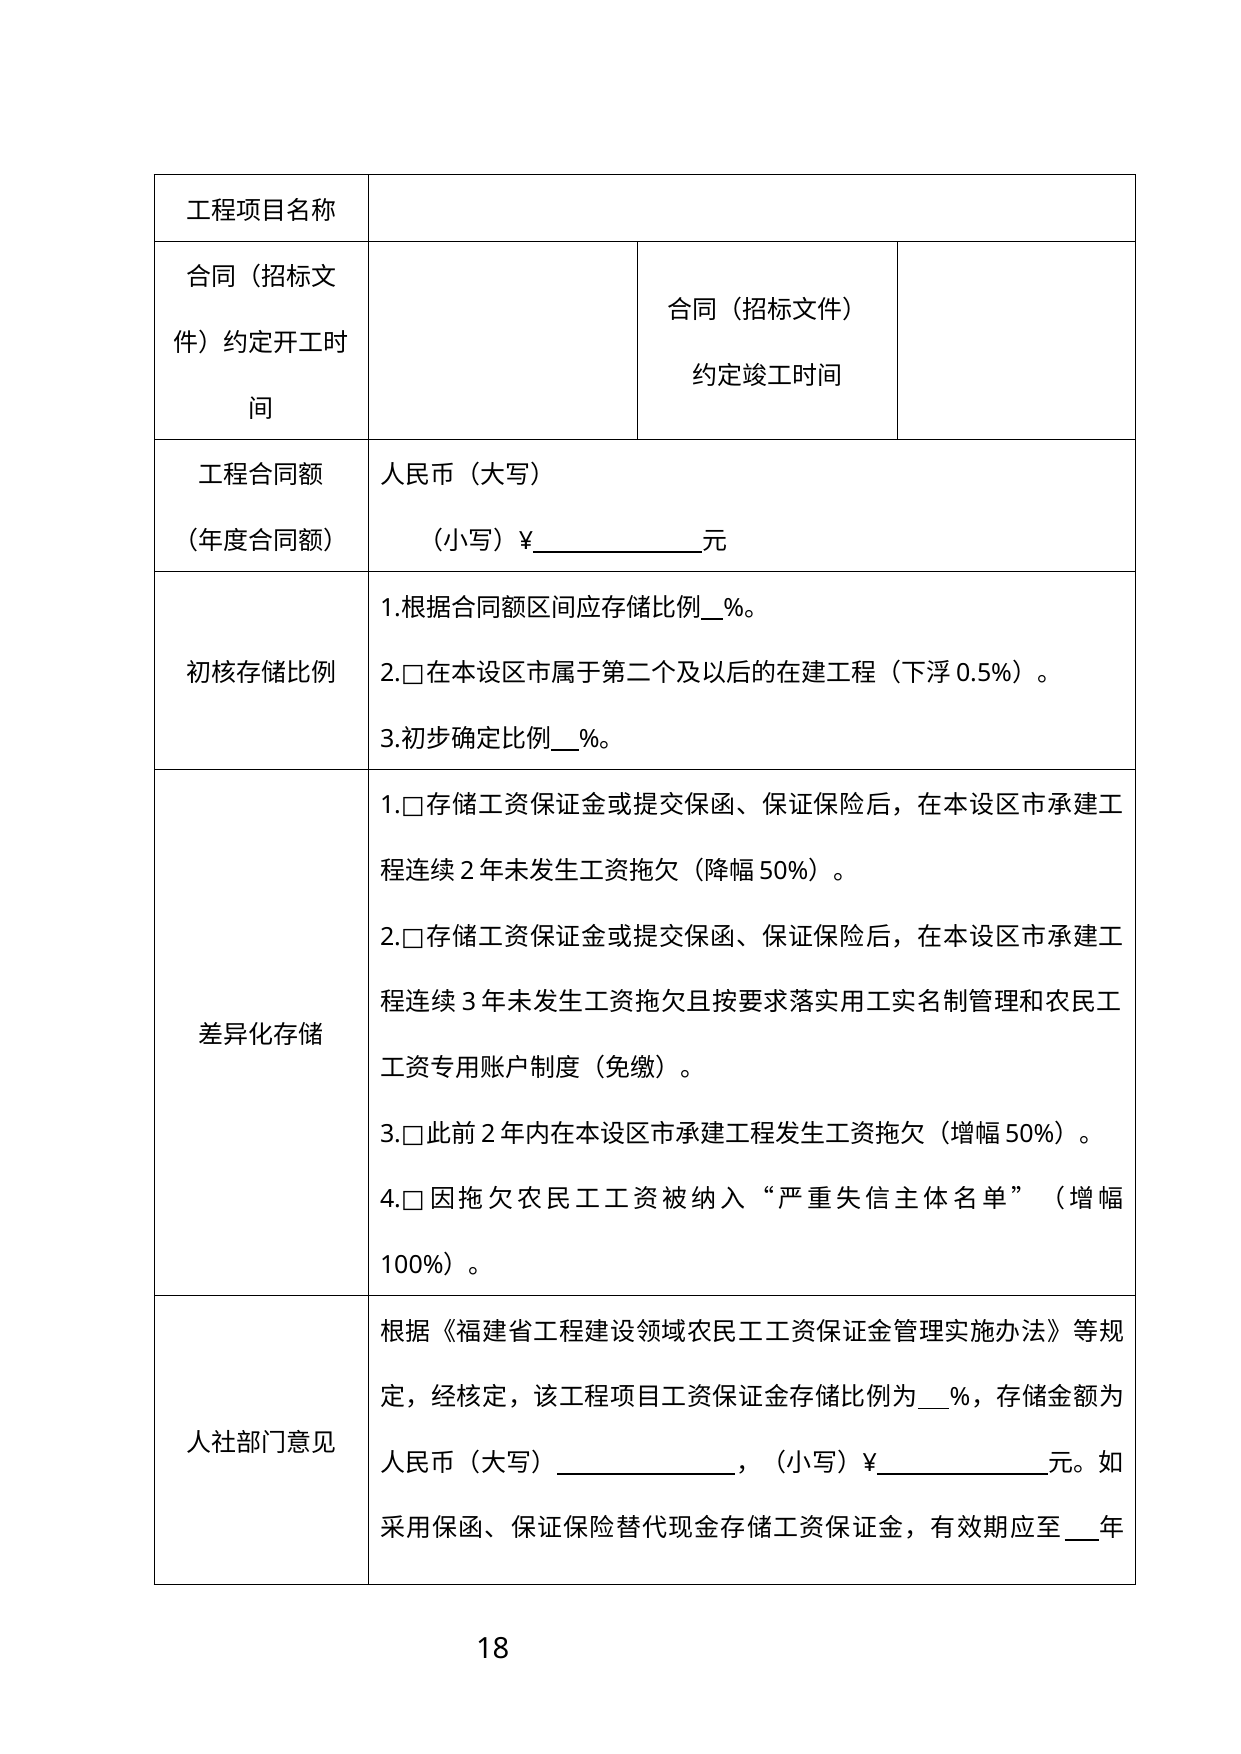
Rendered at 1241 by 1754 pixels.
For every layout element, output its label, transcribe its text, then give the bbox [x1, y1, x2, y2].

table_cell [369, 242, 637, 439]
table_cell 差异化存储 [155, 770, 368, 1295]
table_cell 人社部门意见 [155, 1296, 368, 1584]
table_cell 1.根据合同额区间应存储比例 %。 2.□在本设区市属于第二个及以后的在建工程（下浮0.5%）。 3.初步确定比例 %。 [369, 572, 1135, 769]
table_cell 合同（招标文件）约定开工时间 [155, 242, 368, 439]
table_cell 1.□存储工资保证金或提交保函、保证保险后，在本设区市承建工程连续2年未发生工资拖欠（降幅50%）。 2.□存储工资保证金或提交保函、保证保险后，在本设区市承建工程连续3年未发生工资拖欠且按要求落实用工实名制管理和农民工工资专用账户制度（免缴）。 3.□此前2年内在本设区市承建工程发生工资拖欠（增幅50%）。 4.□因拖欠农民工工资被纳入“严重失信主体名单”（增幅100%）。 [369, 770, 1135, 1295]
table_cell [369, 1296, 1135, 1584]
table_cell 初核存储比例 [155, 572, 368, 769]
table_cell 人民币（大写） （小写）¥ 元 [369, 440, 1135, 571]
table_cell [898, 242, 1135, 439]
table_cell 合同（招标文件） 约定竣工时间 [638, 242, 897, 439]
table_cell 工程合同额 （年度合同额） [155, 440, 368, 571]
table_cell [369, 175, 1135, 241]
table_cell 工程项目名称 [155, 175, 368, 241]
